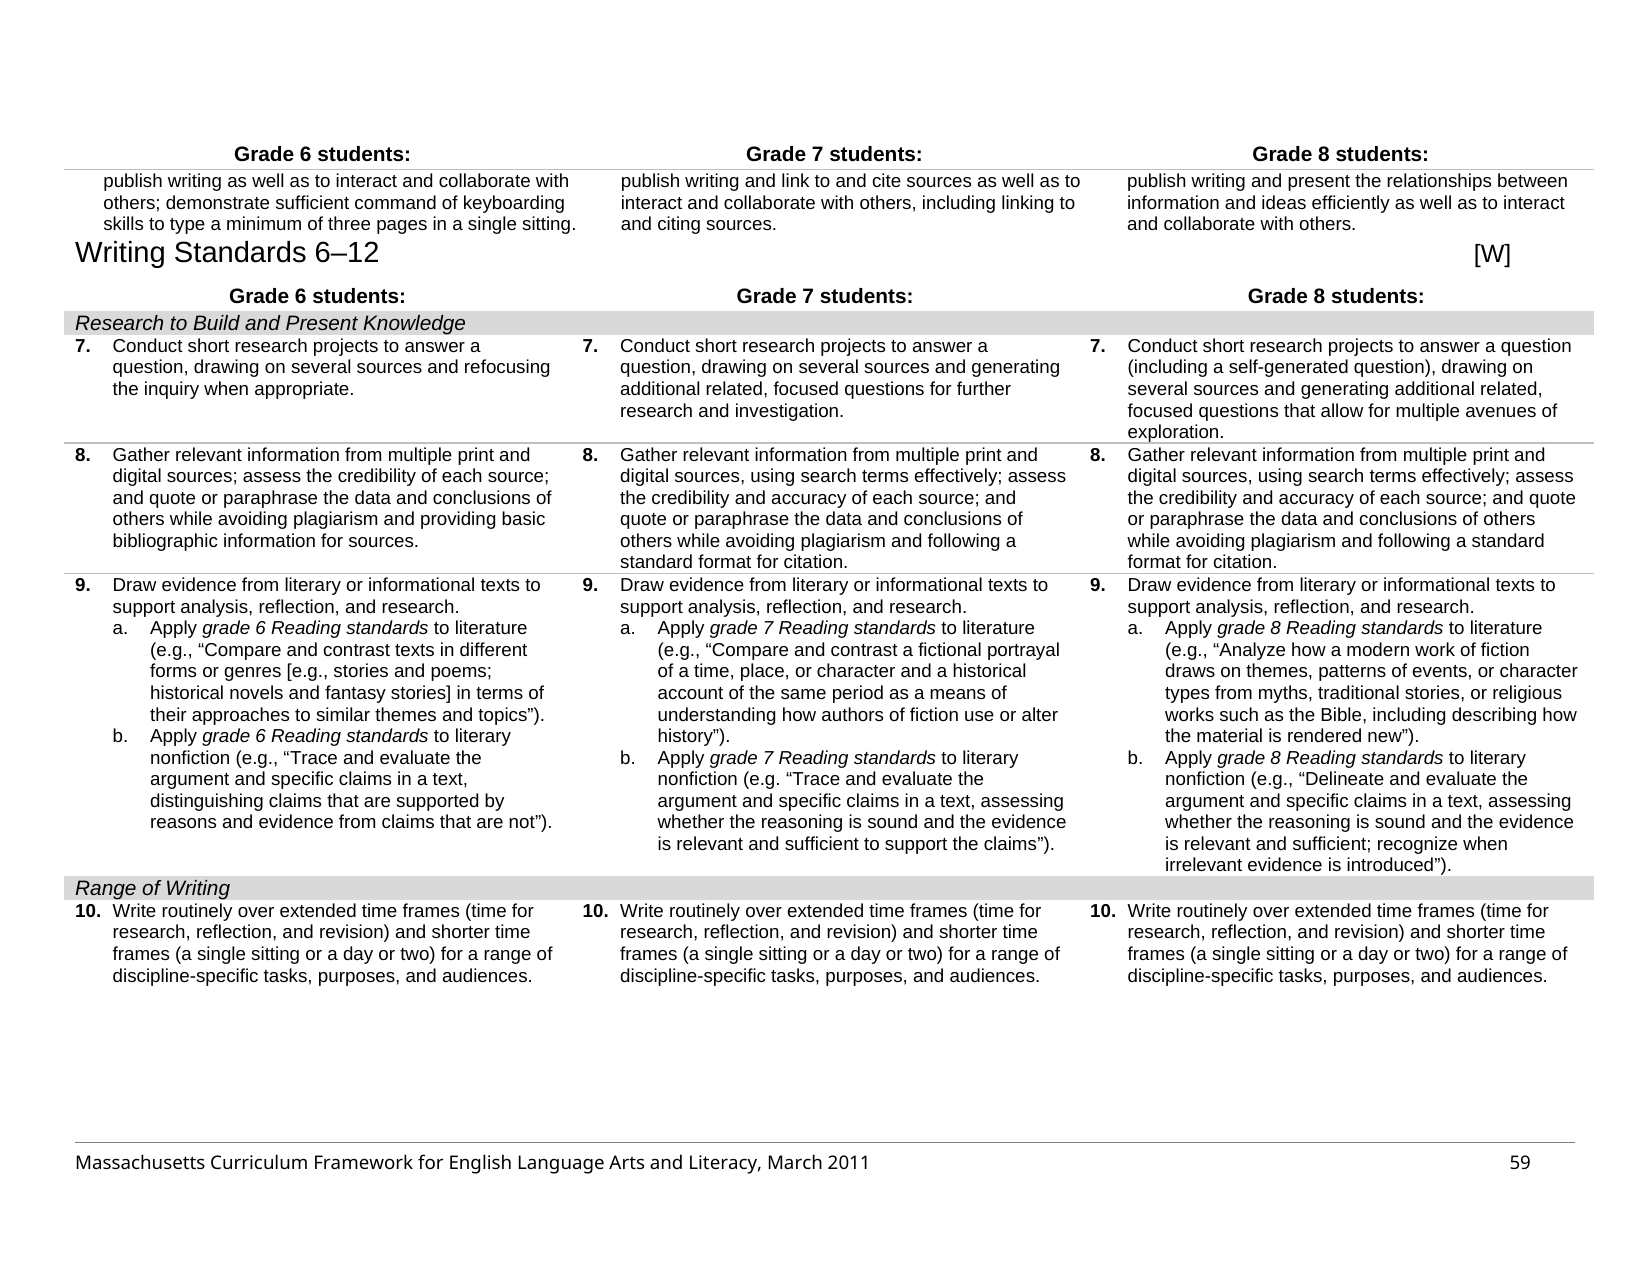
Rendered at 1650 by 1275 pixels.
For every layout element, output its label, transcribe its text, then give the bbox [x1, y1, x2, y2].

table_cell Research to Build and Present Knowledge [64, 311, 1594, 335]
table_cell 8. Gather relevant information from multiple print and digital sources, using search terms effectively; assess the credibility and accuracy of each source; and quote or paraphrase the data and conclusions of others while avoiding plagiarism and following a standard format for citation. [571, 444, 1079, 573]
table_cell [581, 170, 1087, 235]
table_header Grade 7 students: [571, 281, 1079, 311]
table_header Grade 8 students: [1088, 139, 1594, 169]
table_cell 10. Write routinely over extended time frames (time for research, reflection, and revision) and shorter time frames (a single sitting or a day or two) for a range of discipline-specific tasks, purposes, and audiences. [1079, 900, 1594, 986]
table_cell 9. Draw evidence from literary or informational texts to support analysis, reflection, and research. a. Apply grade 8 Reading standards to literature (e.g., “Analyze how a modern work of fiction draws on themes, patterns of events, or character types from myths, traditional stories, or religious works such as the Bible, including describing how the material is rendered new”). b. Apply grade 8 Reading standards to literary nonfiction (e.g., “Delineate and evaluate the argument and specific claims in a text, assessing whether the reasoning is sound and the evidence is relevant and sufficient; recognize when irrelevant evidence is introduced”). [1079, 574, 1594, 876]
table_cell Range of Writing [64, 876, 1594, 900]
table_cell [64, 170, 581, 235]
table_cell 8. Gather relevant information from multiple print and digital sources; assess the credibility of each source; and quote or paraphrase the data and conclusions of others while avoiding plagiarism and providing basic bibliographic information for sources. [64, 444, 571, 573]
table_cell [1088, 170, 1594, 235]
table_cell 7. Conduct short research projects to answer a question, drawing on several sources and generating additional related, focused questions for further research and investigation. [571, 335, 1079, 442]
table_header Grade 6 students: [64, 281, 571, 311]
table_header Grade 8 students: [1079, 281, 1594, 311]
text Writing Standards 6–12 [W] [75, 235, 1575, 268]
table_cell 10. Write routinely over extended time frames (time for research, reflection, and revision) and shorter time frames (a single sitting or a day or two) for a range of discipline-specific tasks, purposes, and audiences. [571, 900, 1079, 986]
table_cell 10. Write routinely over extended time frames (time for research, reflection, and revision) and shorter time frames (a single sitting or a day or two) for a range of discipline-specific tasks, purposes, and audiences. [64, 900, 571, 986]
table_cell 9. Draw evidence from literary or informational texts to support analysis, reflection, and research. a. Apply grade 7 Reading standards to literature (e.g., “Compare and contrast a fictional portrayal of a time, place, or character and a historical account of the same period as a means of understanding how authors of fiction use or alter history”). b. Apply grade 7 Reading standards to literary nonfiction (e.g. “Trace and evaluate the argument and specific claims in a text, assessing whether the reasoning is sound and the evidence is relevant and sufficient to support the claims”). [571, 574, 1079, 876]
table_cell 9. Draw evidence from literary or informational texts to support analysis, reflection, and research. a. Apply grade 6 Reading standards to literature (e.g., “Compare and contrast texts in different forms or genres [e.g., stories and poems; historical novels and fantasy stories] in terms of their approaches to similar themes and topics”). b. Apply grade 6 Reading standards to literary nonfiction (e.g., “Trace and evaluate the argument and specific claims in a text, distinguishing claims that are supported by reasons and evidence from claims that are not”). [64, 574, 571, 876]
table_cell 7. Conduct short research projects to answer a question (including a self-generated question), drawing on several sources and generating additional related, focused questions that allow for multiple avenues of exploration. [1079, 335, 1594, 442]
table_cell 7. Conduct short research projects to answer a question, drawing on several sources and refocusing the inquiry when appropriate. [64, 335, 571, 442]
table_cell 8. Gather relevant information from multiple print and digital sources, using search terms effectively; assess the credibility and accuracy of each source; and quote or paraphrase the data and conclusions of others while avoiding plagiarism and following a standard format for citation. [1079, 444, 1594, 573]
table_header Grade 6 students: [64, 139, 581, 169]
table_header Grade 7 students: [581, 139, 1087, 169]
